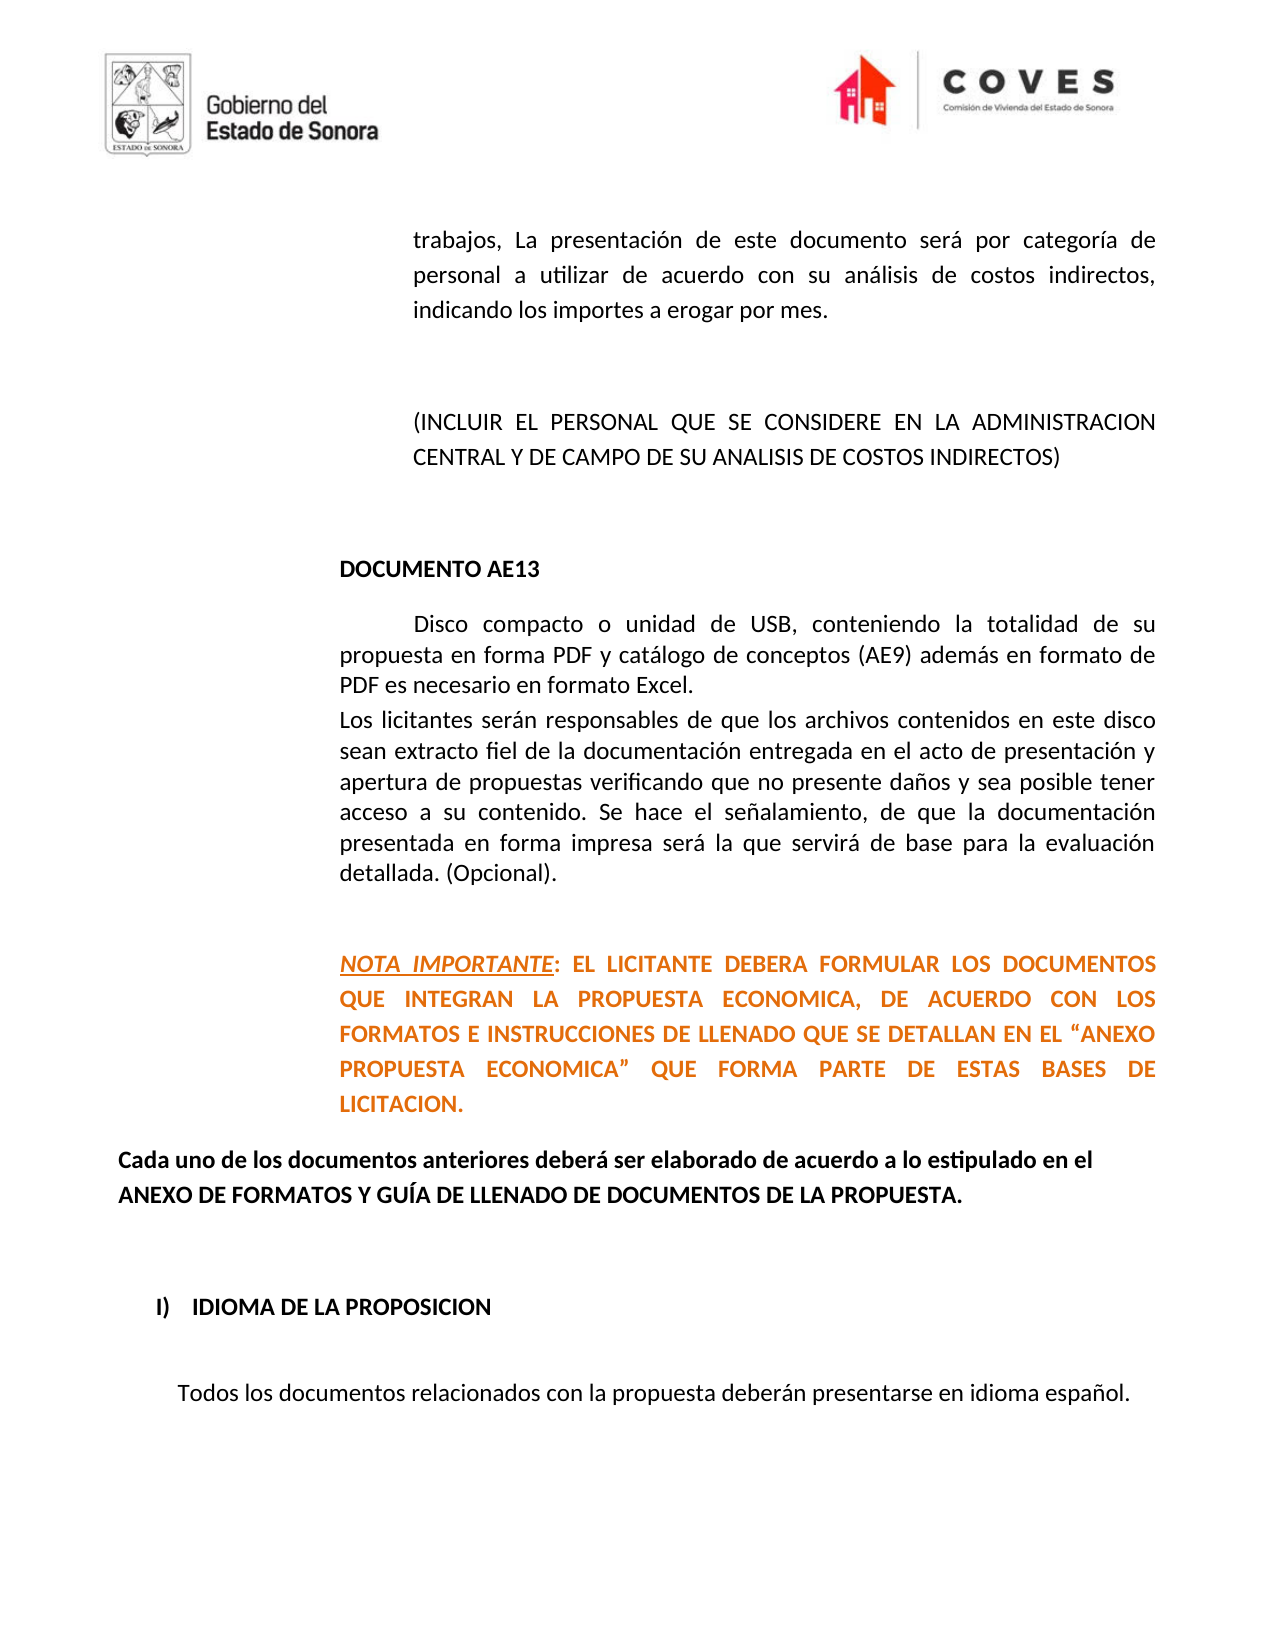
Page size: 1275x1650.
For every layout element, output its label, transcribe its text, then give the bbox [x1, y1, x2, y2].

text Todos los documentos relacionados con la propuesta deberán presentarse en idioma español. [177, 1377, 1157, 1407]
text NOTA IMPORTANTE: EL LICITANTE DEBERA FORMULAR LOS DOCUMENTOS QUE INTEGRAN LA PROPUESTA ECONOMICA, DE ACUERDO CON LOS FORMATOS E INSTRUCCIONES DE LLENADO QUE SE DETALLAN EN EL “ANEXO PROPUESTA ECONOMICA” QUE FORMA PARTE DE ESTAS BASES DE LICITACION. [339, 948, 1157, 1119]
text Los licitantes serán responsables de que los archivos contenidos en este disco sean extracto fiel de la documentación entregada en el acto de presentación y apertura de propuestas verificando que no presente daños y sea posible tener acceso a su contenido. Se hace el señalamiento, de que la documentación presentada en forma impresa será la que servirá de base para la evaluación detallada. (Opcional). [339, 705, 1157, 888]
picture [790, 31, 1157, 149]
text Cada uno de los documentos anteriores deberá ser elaborado de acuerdo a lo estipulado en el ANEXO DE FORMATOS Y GUÍA DE LLENADO DE DOCUMENTOS DE LA PROPUESTA. [118, 1144, 1157, 1209]
text Disco compacto o unidad de USB, conteniendo la totalidad de su propuesta en forma PDF y catálogo de conceptos (AE9) además en formato de PDF es necesario en formato Excel. [339, 609, 1157, 700]
picture [98, 48, 385, 161]
text DOCUMENTO AE13 [339, 553, 1157, 583]
subtitle IDIOMA DE LA PROPOSICION [156, 1291, 1157, 1321]
text (INCLUIR EL PERSONAL QUE SE CONSIDERE EN LA ADMINISTRACION CENTRAL Y DE CAMPO DE SU ANALISIS DE COSTOS INDIRECTOS) [413, 406, 1157, 472]
